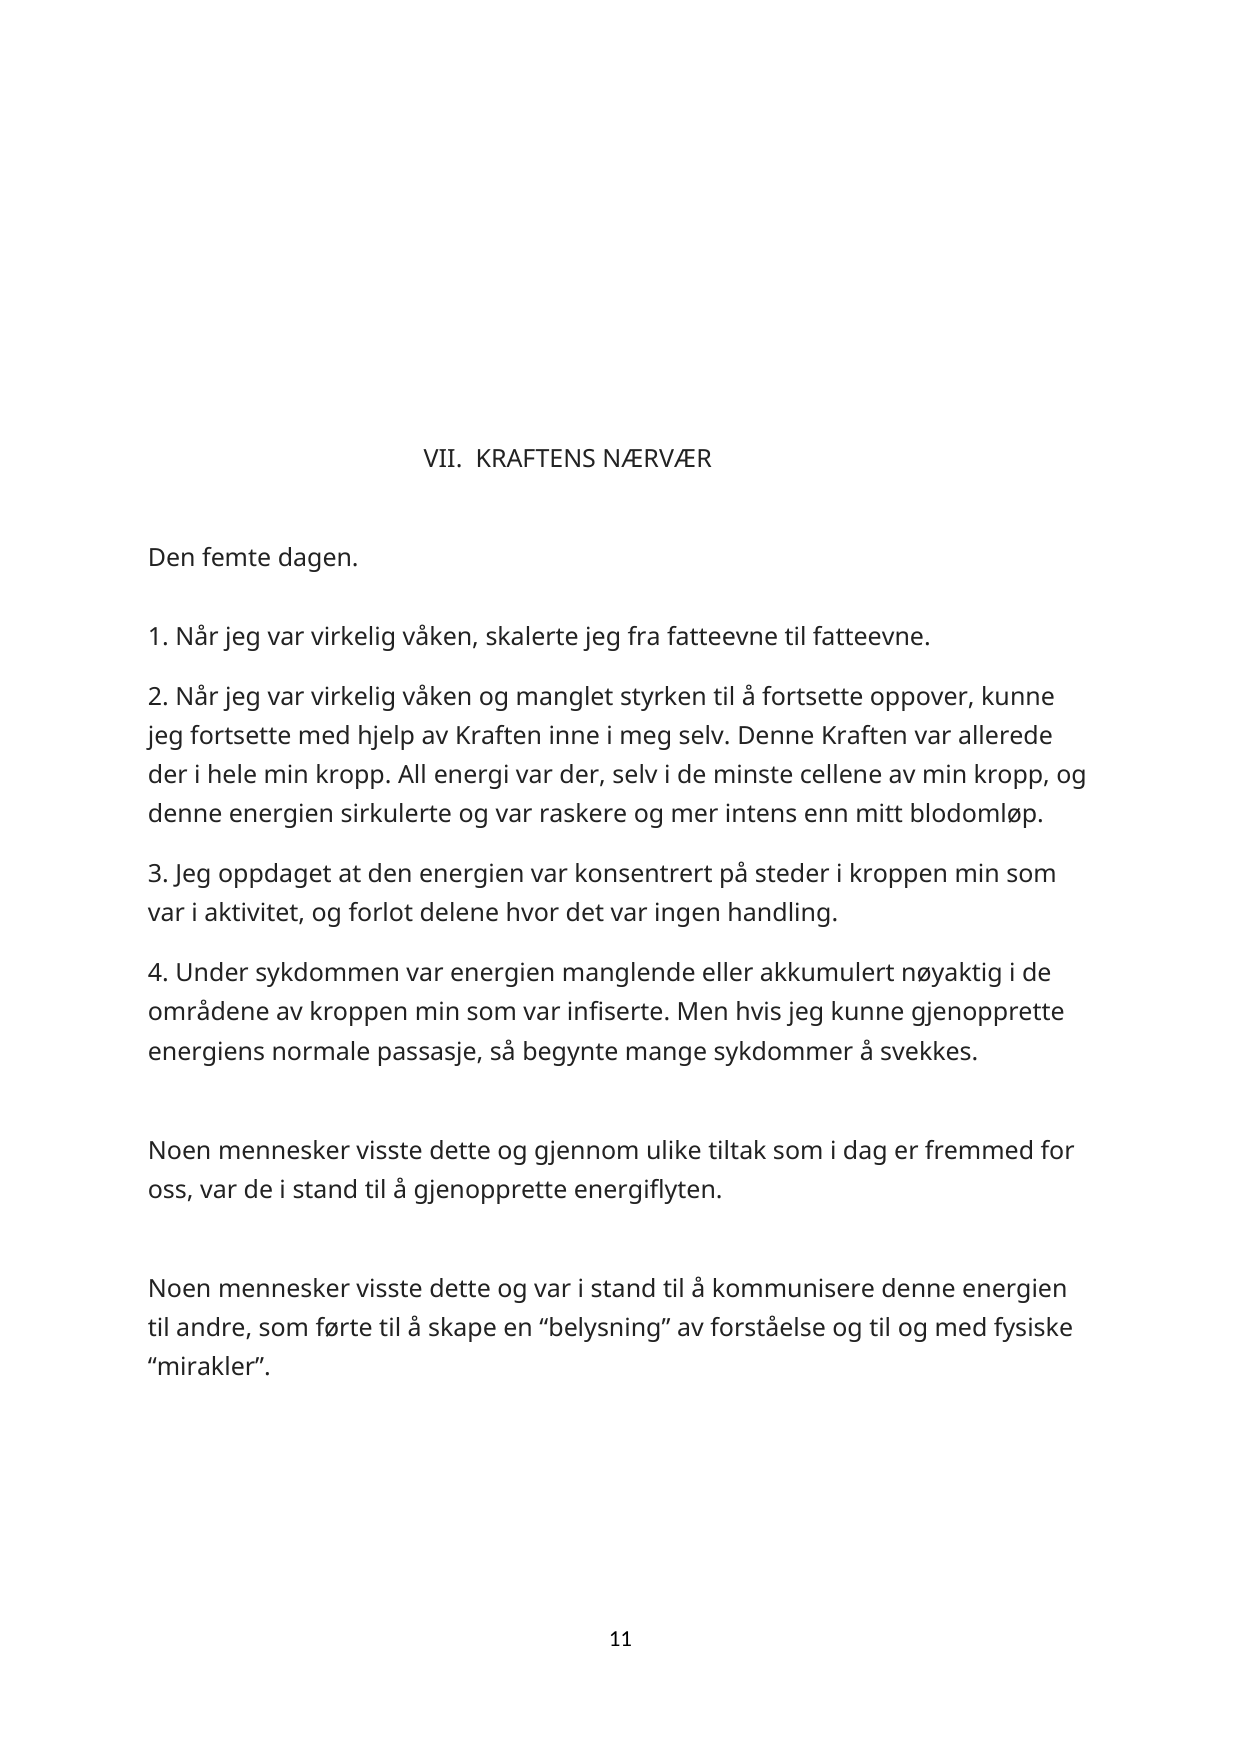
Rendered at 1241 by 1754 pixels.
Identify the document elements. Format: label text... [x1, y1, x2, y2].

text Noen mennesker visste dette og gjennom ulike tiltak som i dag er fremmed for oss, var de i stand til å gjenopprette energiflyten. [148, 1093, 1092, 1206]
text 3. Jeg oppdaget at den energien var konsentrert på steder i kroppen min som var i aktivitet, og forlot delene hvor det var ingen handling. [148, 856, 1092, 929]
text VII. KRAFTENS NÆRVÆR [148, 441, 1092, 475]
text 2. Når jeg var virkelig våken og manglet styrken til å fortsette oppover, kunne jeg fortsette med hjelp av Kraften inne i meg selv. Denne Kraften var allerede der i hele min kropp. All energi var der, selv i de minste cellene av min kropp, og denne energien sirkulerte og var raskere og mer intens enn mitt blodomløp. [148, 678, 1092, 830]
text Noen mennesker visste dette og var i stand til å kommunisere denne energien til andre, som førte til å skape en “belysning” av forståelse og til og med fysiske “mirakler”. [148, 1232, 1092, 1383]
text Den femte dagen. 1. Når jeg var virkelig våken, skalerte jeg fra fatteevne til fatteevne. [148, 501, 1092, 652]
text 4. Under sykdommen var energien manglende eller akkumulert nøyaktig i de områdene av kroppen min som var infiserte. Men hvis jeg kunne gjenopprette energiens normale passasje, så begynte mange sykdommer å svekkes. [148, 955, 1092, 1067]
